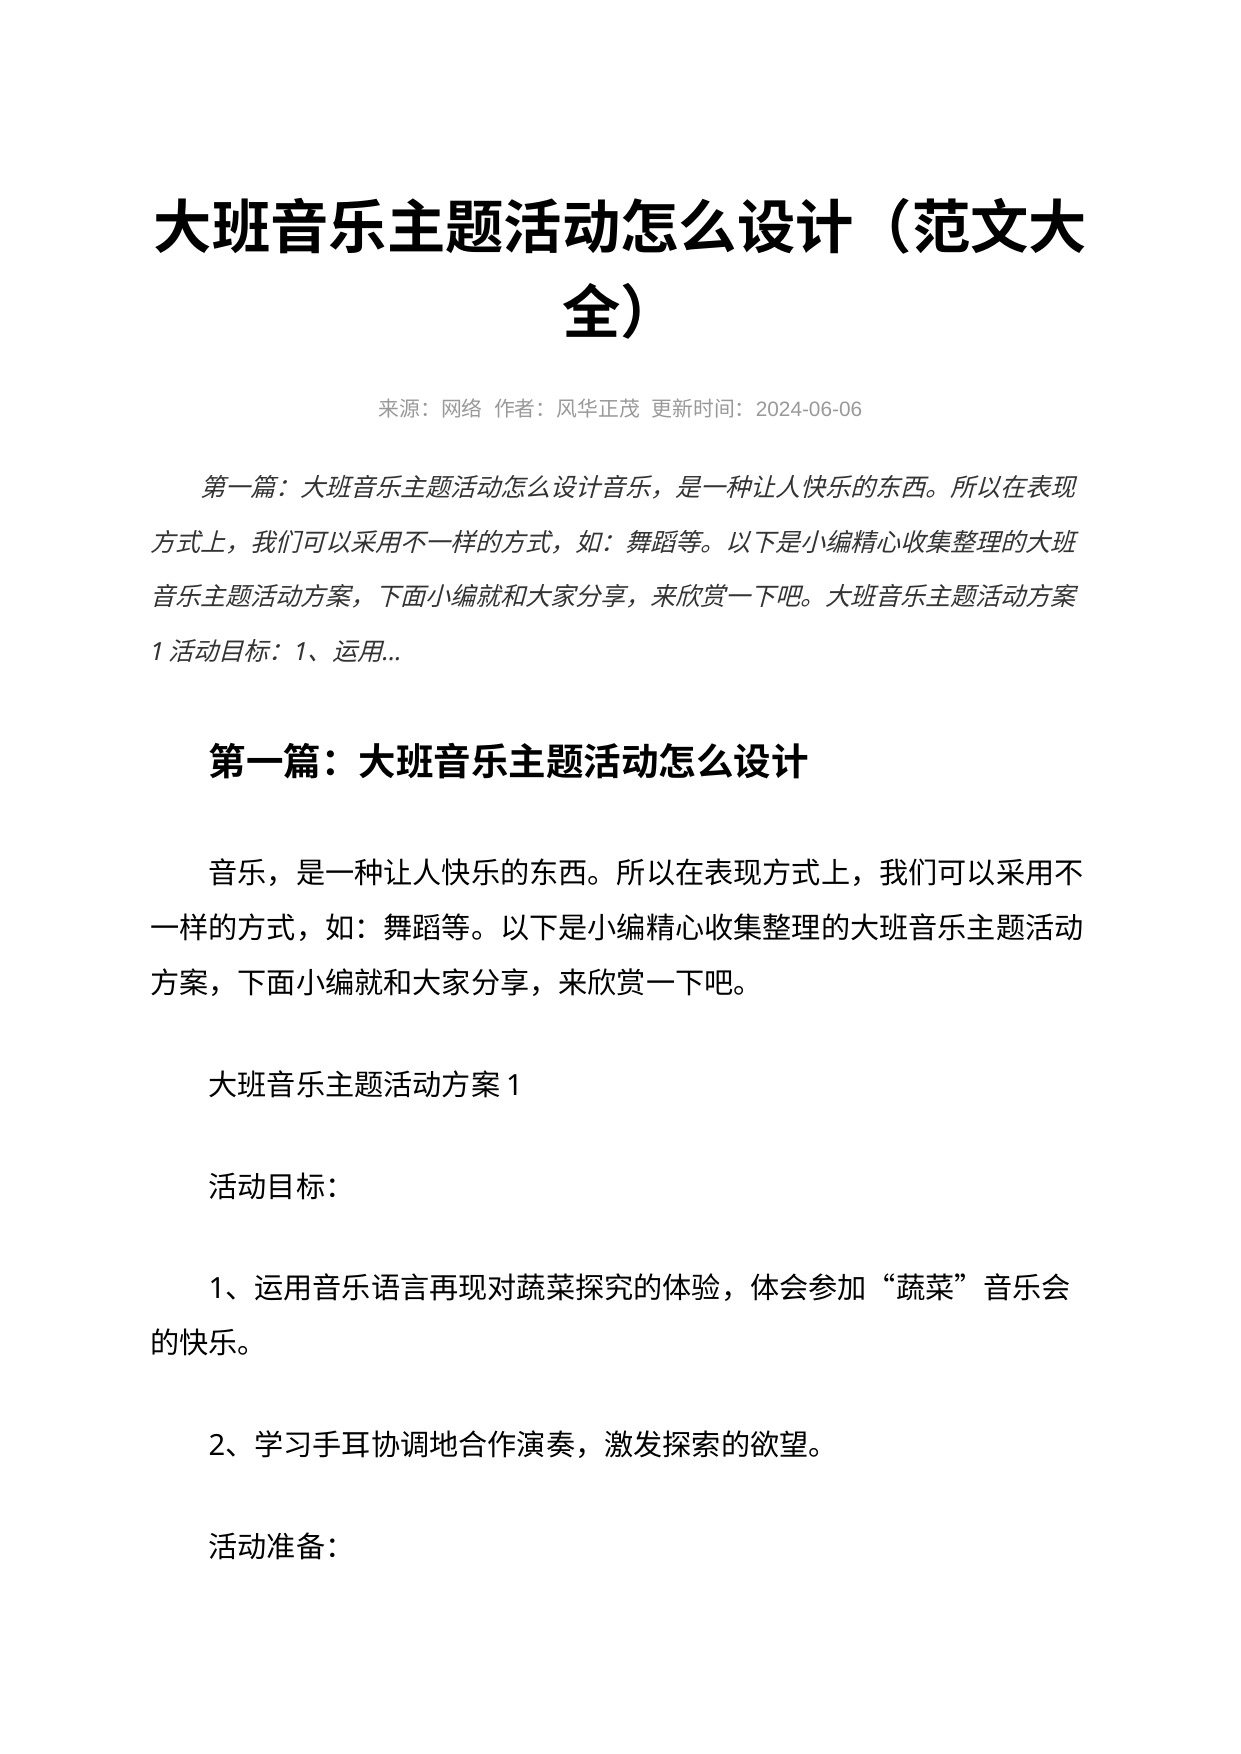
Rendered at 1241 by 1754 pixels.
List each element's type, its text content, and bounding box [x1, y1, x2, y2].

text 活动准备： [150, 1524, 1090, 1566]
text 活动目标： [150, 1163, 1090, 1206]
text 2、学习手耳协调地合作演奏，激发探索的欲望。 [150, 1422, 1090, 1464]
text 大班音乐主题活动方案1 [150, 1061, 1090, 1104]
text 音乐，是一种让人快乐的东西。所以在表现方式上，我们可以采用不一样的方式，如：舞蹈等。以下是小编精心收集整理的大班音乐主题活动方案，下面小编就和大家分享，来欣赏一下吧。 [150, 850, 1090, 1002]
subtitle 大班音乐主题活动怎么设计（范文大全） [150, 181, 1090, 350]
text 1、运用音乐语言再现对蔬菜探究的体验，体会参加“蔬菜”音乐会的快乐。 [150, 1265, 1090, 1362]
text 来源：网络 作者：风华正茂 更新时间：2024-06-06 [150, 397, 1090, 421]
text 第一篇：大班音乐主题活动怎么设计 [150, 732, 1090, 787]
text 第一篇：大班音乐主题活动怎么设计音乐，是一种让人快乐的东西。所以在表现方式上，我们可以采用不一样的方式，如：舞蹈等。以下是小编精心收集整理的大班音乐主题活动方案，下面小编就和大家分享，来欣赏一下吧。大班音乐主题活动方案1活动目标：1、运用... [150, 468, 1090, 667]
